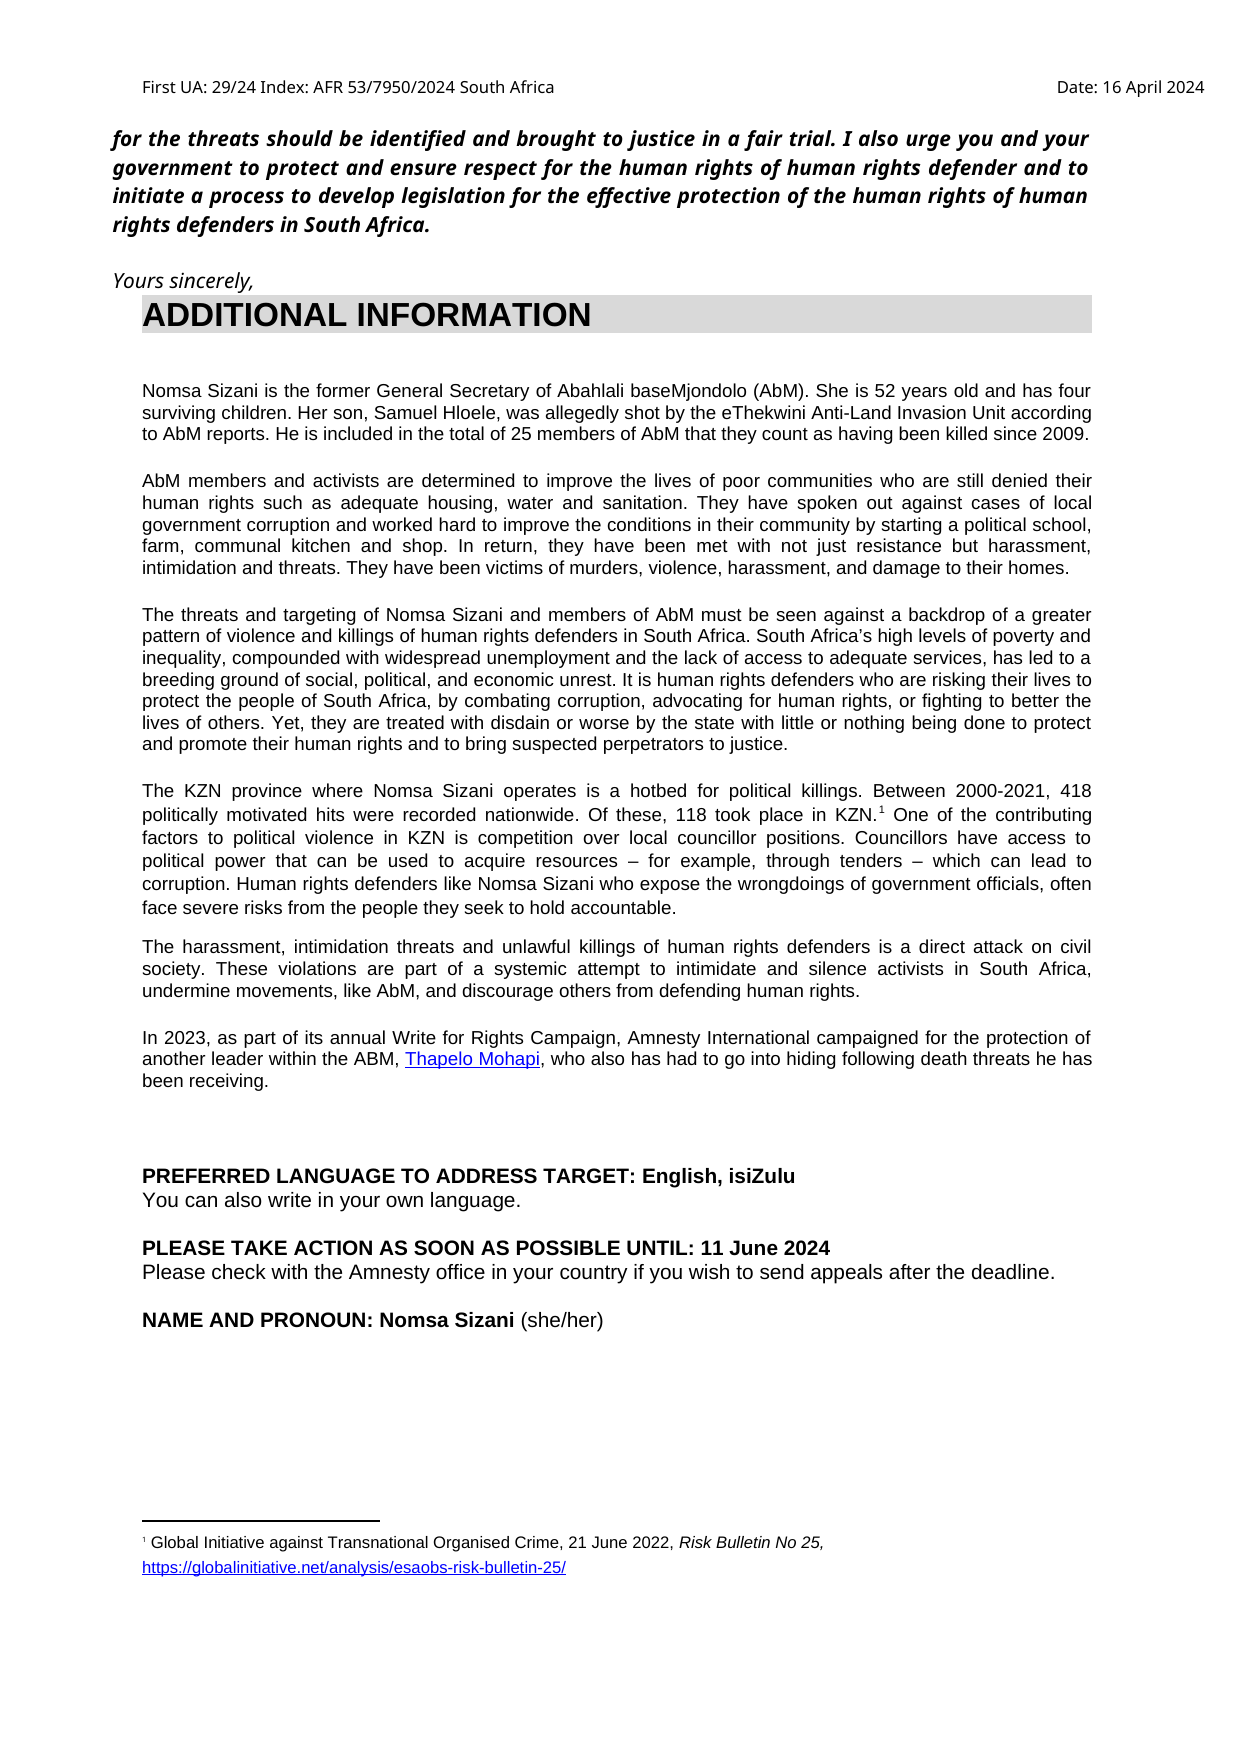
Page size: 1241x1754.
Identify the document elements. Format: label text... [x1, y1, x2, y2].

text The threats and targeting of Nomsa Sizani and members of AbM must be seen against a backdrop of a greater pattern of violence and killings of human rights defenders in South Africa. South Africa’s high levels of poverty and inequality, compounded with widespread unemployment and the lack of access to adequate services, has led to a breeding ground of social, political, and economic unrest. It is human rights defenders who are risking their lives to protect the people of South Africa, by combating corruption, advocating for human rights, or fighting to better the lives of others. Yet, they are treated with disdain or worse by the state with little or nothing being done to protect and promote their human rights and to bring suspected perpetrators to justice. [142, 604, 1092, 755]
text AbM members and activists are determined to improve the lives of poor communities who are still denied their human rights such as adequate housing, water and sanitation. They have spoken out against cases of local government corruption and worked hard to improve the conditions in their community by starting a political school, farm, communal kitchen and shop. In return, they have been met with not just resistance but harassment, intimidation and threats. They have been victims of murders, violence, harassment, and damage to their homes. [142, 470, 1092, 578]
text In 2023, as part of its annual Write for Rights Campaign, Amnesty International campaigned for the protection of another leader within the ABM, Thapelo Mohapi, who also has had to go into hiding following death threats he has been receiving. [142, 1027, 1092, 1091]
text You can also write in your own language. [142, 1188, 1092, 1212]
text Please check with the Amnesty office in your country if you wish to send appeals after the deadline. [142, 1260, 1092, 1284]
text PLEASE TAKE ACTION AS SOON AS POSSIBLE UNTIL: 11 June 2024 [142, 1236, 1092, 1260]
text PREFERRED LANGUAGE TO ADDRESS TARGET: English, isiZulu [142, 1164, 1092, 1188]
text The harassment, intimidation threats and unlawful killings of human rights defenders is a direct attack on civil society. These violations are part of a systemic attempt to intimidate and silence activists in South Africa, undermine movements, like AbM, and discourage others from defending human rights. [142, 936, 1092, 1001]
text The KZN province where Nomsa Sizani operates is a hotbed for political killings. Between 2000-2021, 418 politically motivated hits were recorded nationwide. Of these, 118 took place in KZN. One of the contributing factors to political violence in KZN is competition over local councillor positions. Councillors have access to political power that can be used to acquire resources – for example, through tenders – which can lead to corruption. Human rights defenders like Nomsa Sizani who expose the wrongdoings of government officials, often face severe risks from the people they seek to hold accountable. [142, 780, 1092, 918]
text NAME AND PRONOUN: Nomsa Sizani (she/her) [142, 1308, 1092, 1332]
subtitle Additional information [142, 295, 1092, 333]
text Nomsa Sizani is the former General Secretary of Abahlali baseMjondolo (AbM). She is 52 years old and has four surviving children. Her son, Samuel Hloele, was allegedly shot by the eThekwini Anti-Land Invasion Unit according to AbM reports. He is included in the total of 25 members of AbM that they count as having been killed since 2009. [142, 380, 1092, 445]
text Yours sincerely, [112, 267, 1092, 295]
